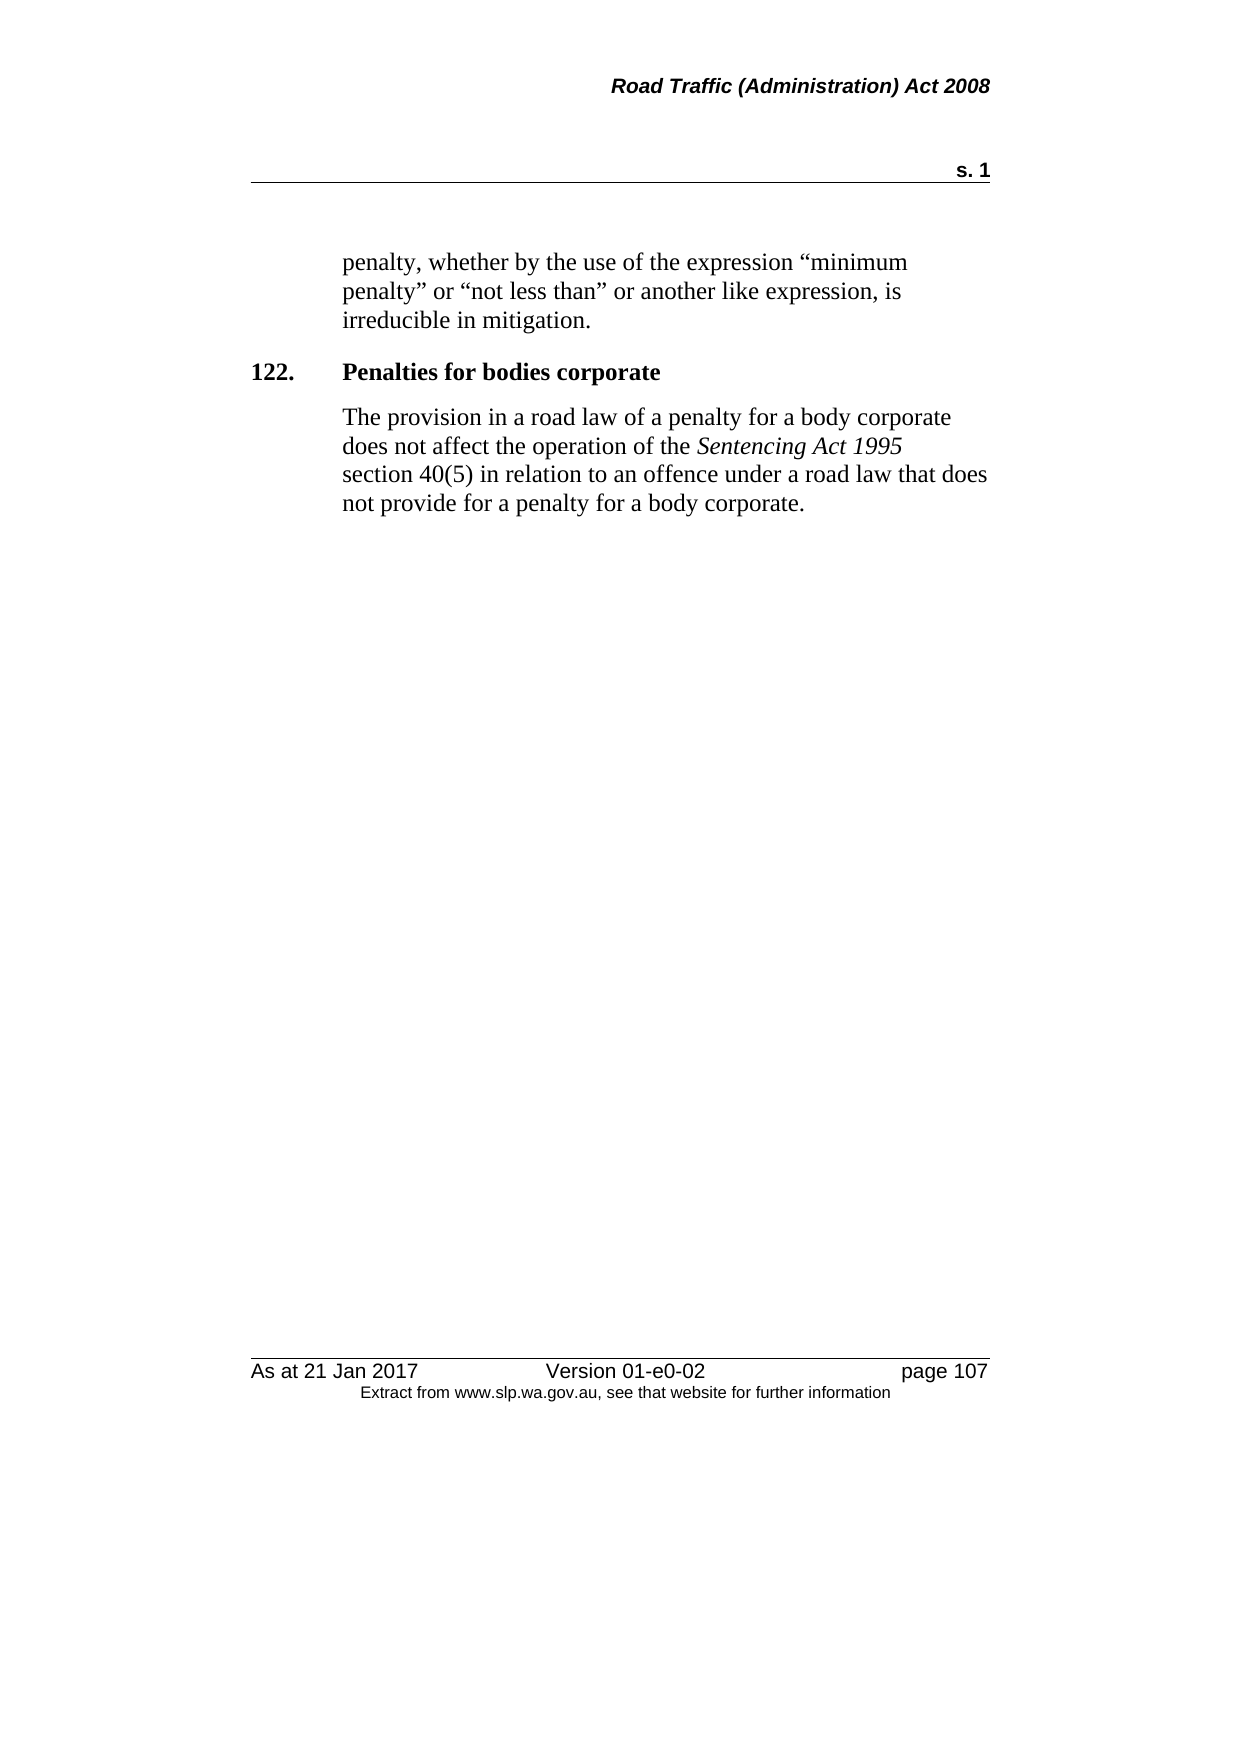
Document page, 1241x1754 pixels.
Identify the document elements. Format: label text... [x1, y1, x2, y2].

subtitle 122. Penalties for bodies corporate [251, 357, 990, 385]
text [251, 247, 990, 334]
text The provision in a road law of a penalty for a body corporate does not affect the operation of the Sentencing Act 1995 section 40(5) in relation to an offence under a road law that does not provide for a penalty for a body corporate. [251, 402, 990, 517]
